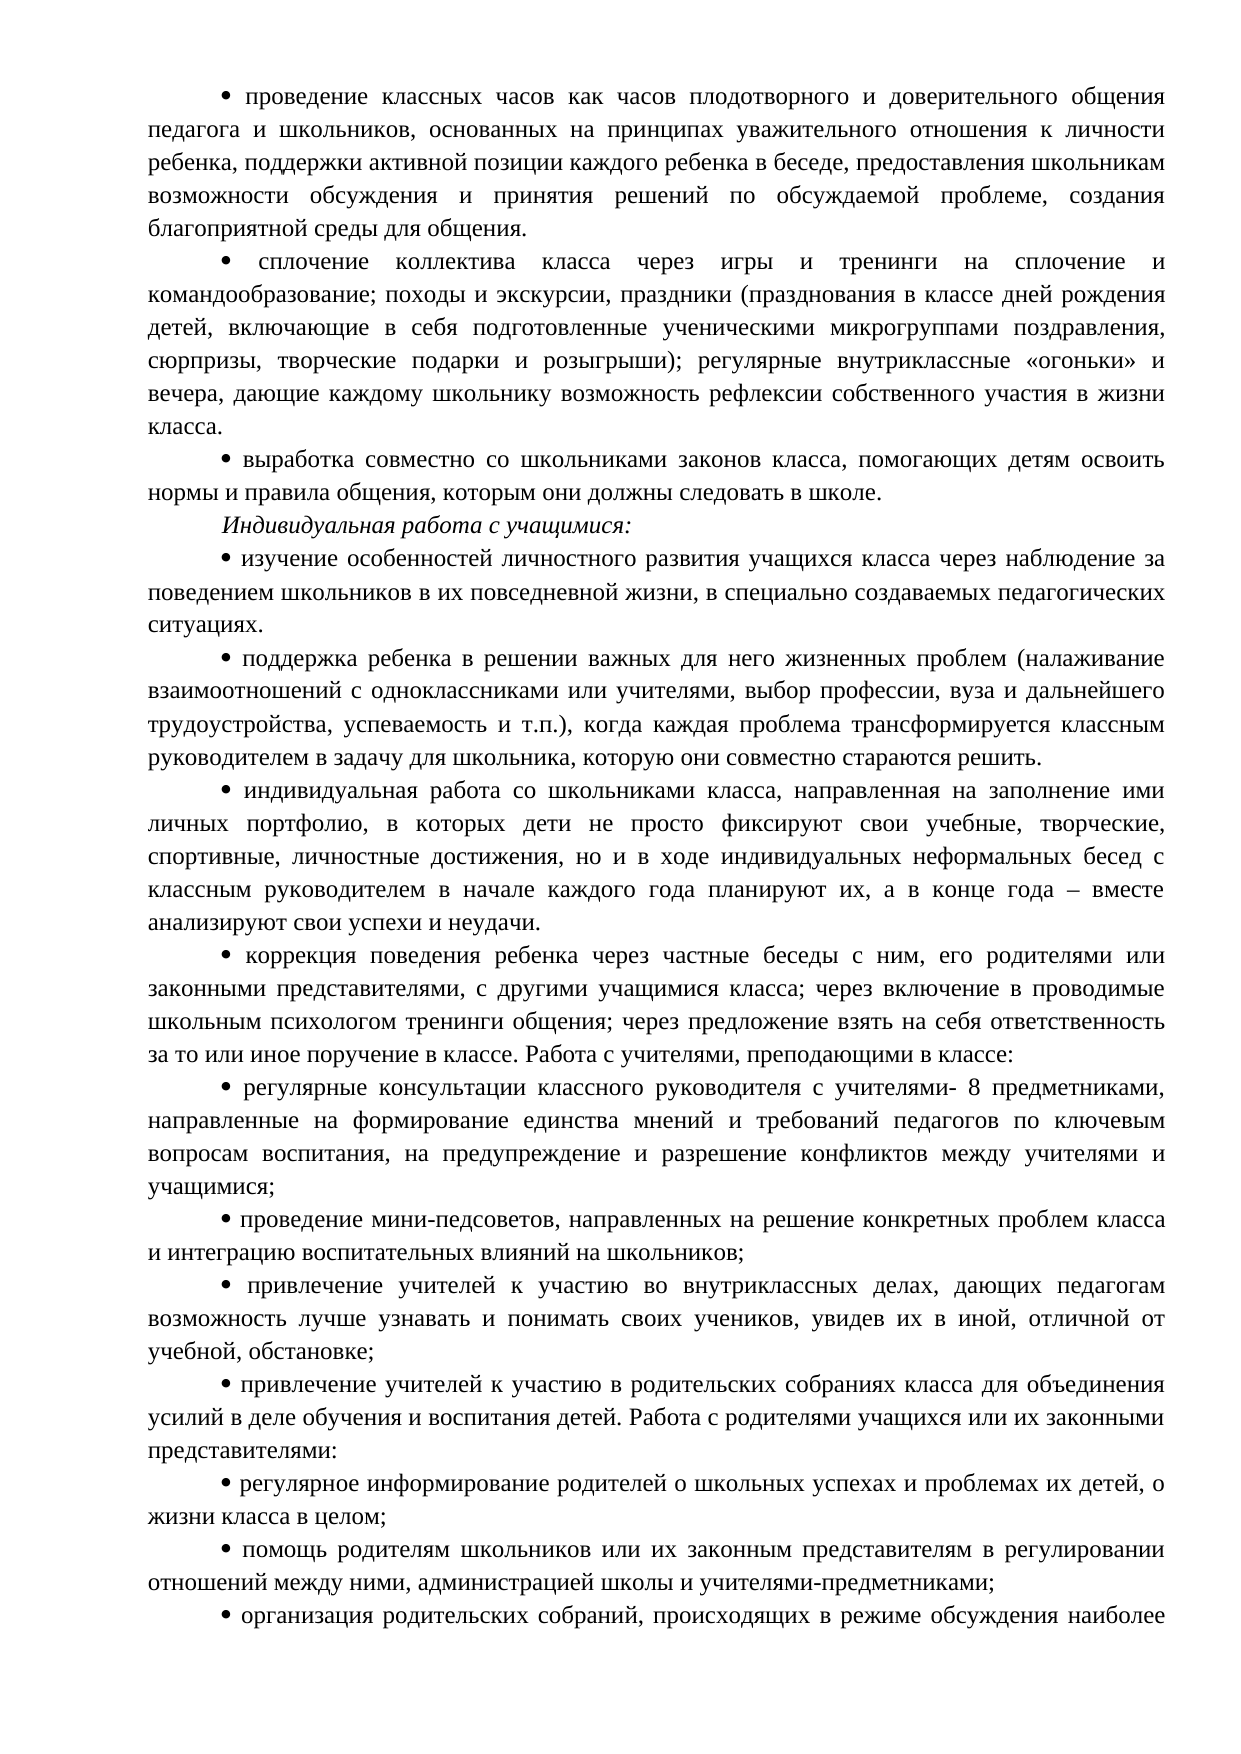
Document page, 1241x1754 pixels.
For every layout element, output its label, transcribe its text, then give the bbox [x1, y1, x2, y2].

text помощь родителям школьников или их законным представителям в регулировании отношений между ними, администрацией школы и учителями-предметниками; [148, 1534, 1166, 1596]
text Индивидуальная работа с учащимися: [148, 511, 1166, 539]
text регулярные консультации классного руководителя с учителями- 8 предметниками, направленные на формирование единства мнений и требований педагогов по ключевым вопросам воспитания, на предупреждение и разрешение конфликтов между учителями и учащимися; [148, 1072, 1166, 1200]
text регулярное информирование родителей о школьных успехах и проблемах их детей, о жизни класса в целом; [148, 1468, 1166, 1530]
text проведение мини-педсоветов, направленных на решение конкретных проблем класса и интеграцию воспитательных влияний на школьников; [148, 1204, 1166, 1266]
text изучение особенностей личностного развития учащихся класса через наблюдение за поведением школьников в их повседневной жизни, в специально создаваемых педагогических ситуациях. [148, 543, 1166, 638]
text поддержка ребенка в решении важных для него жизненных проблем (налаживание взаимоотношений с одноклассниками или учителями, выбор профессии, вуза и дальнейшего трудоустройства, успеваемость и т.п.), когда каждая проблема трансформируется классным руководителем в задачу для школьника, которую они совместно стараются решить. [148, 643, 1166, 770]
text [148, 1600, 1166, 1629]
text привлечение учителей к участию в родительских собраниях класса для объединения усилий в деле обучения и воспитания детей. Работа с родителями учащихся или их законными представителями: [148, 1369, 1166, 1464]
text проведение классных часов как часов плодотворного и доверительного общения педагога и школьников, основанных на принципах уважительного отношения к личности ребенка, поддержки активной позиции каждого ребенка в беседе, предоставления школьникам возможности обсуждения и принятия решений по обсуждаемой проблеме, создания благоприятной среды для общения. [148, 81, 1166, 242]
text выработка совместно со школьниками законов класса, помогающих детям освоить нормы и правила общения, которым они должны следовать в школе. [148, 444, 1166, 506]
text коррекция поведения ребенка через частные беседы с ним, его родителями или законными представителями, с другими учащимися класса; через включение в проводимые школьным психологом тренинги общения; через предложение взять на себя ответственность за то или иное поручение в классе. Работа с учителями, преподающими в классе: [148, 940, 1166, 1068]
text индивидуальная работа со школьниками класса, направленная на заполнение ими личных портфолио, в которых дети не просто фиксируют свои учебные, творческие, спортивные, личностные достижения, но и в ходе индивидуальных неформальных бесед с классным руководителем в начале каждого года планируют их, а в конце года – вместе анализируют свои успехи и неудачи. [148, 775, 1166, 936]
text привлечение учителей к участию во внутриклассных делах, дающих педагогам возможность лучше узнавать и понимать своих учеников, увидев их в иной, отличной от учебной, обстановке; [148, 1270, 1166, 1365]
text сплочение коллектива класса через игры и тренинги на сплочение и командообразование; походы и экскурсии, праздники (празднования в классе дней рождения детей, включающие в себя подготовленные ученическими микрогруппами поздравления, сюрпризы, творческие подарки и розыгрыши); регулярные внутриклассные «огоньки» и вечера, дающие каждому школьнику возможность рефлексии собственного участия в жизни класса. [148, 246, 1166, 440]
